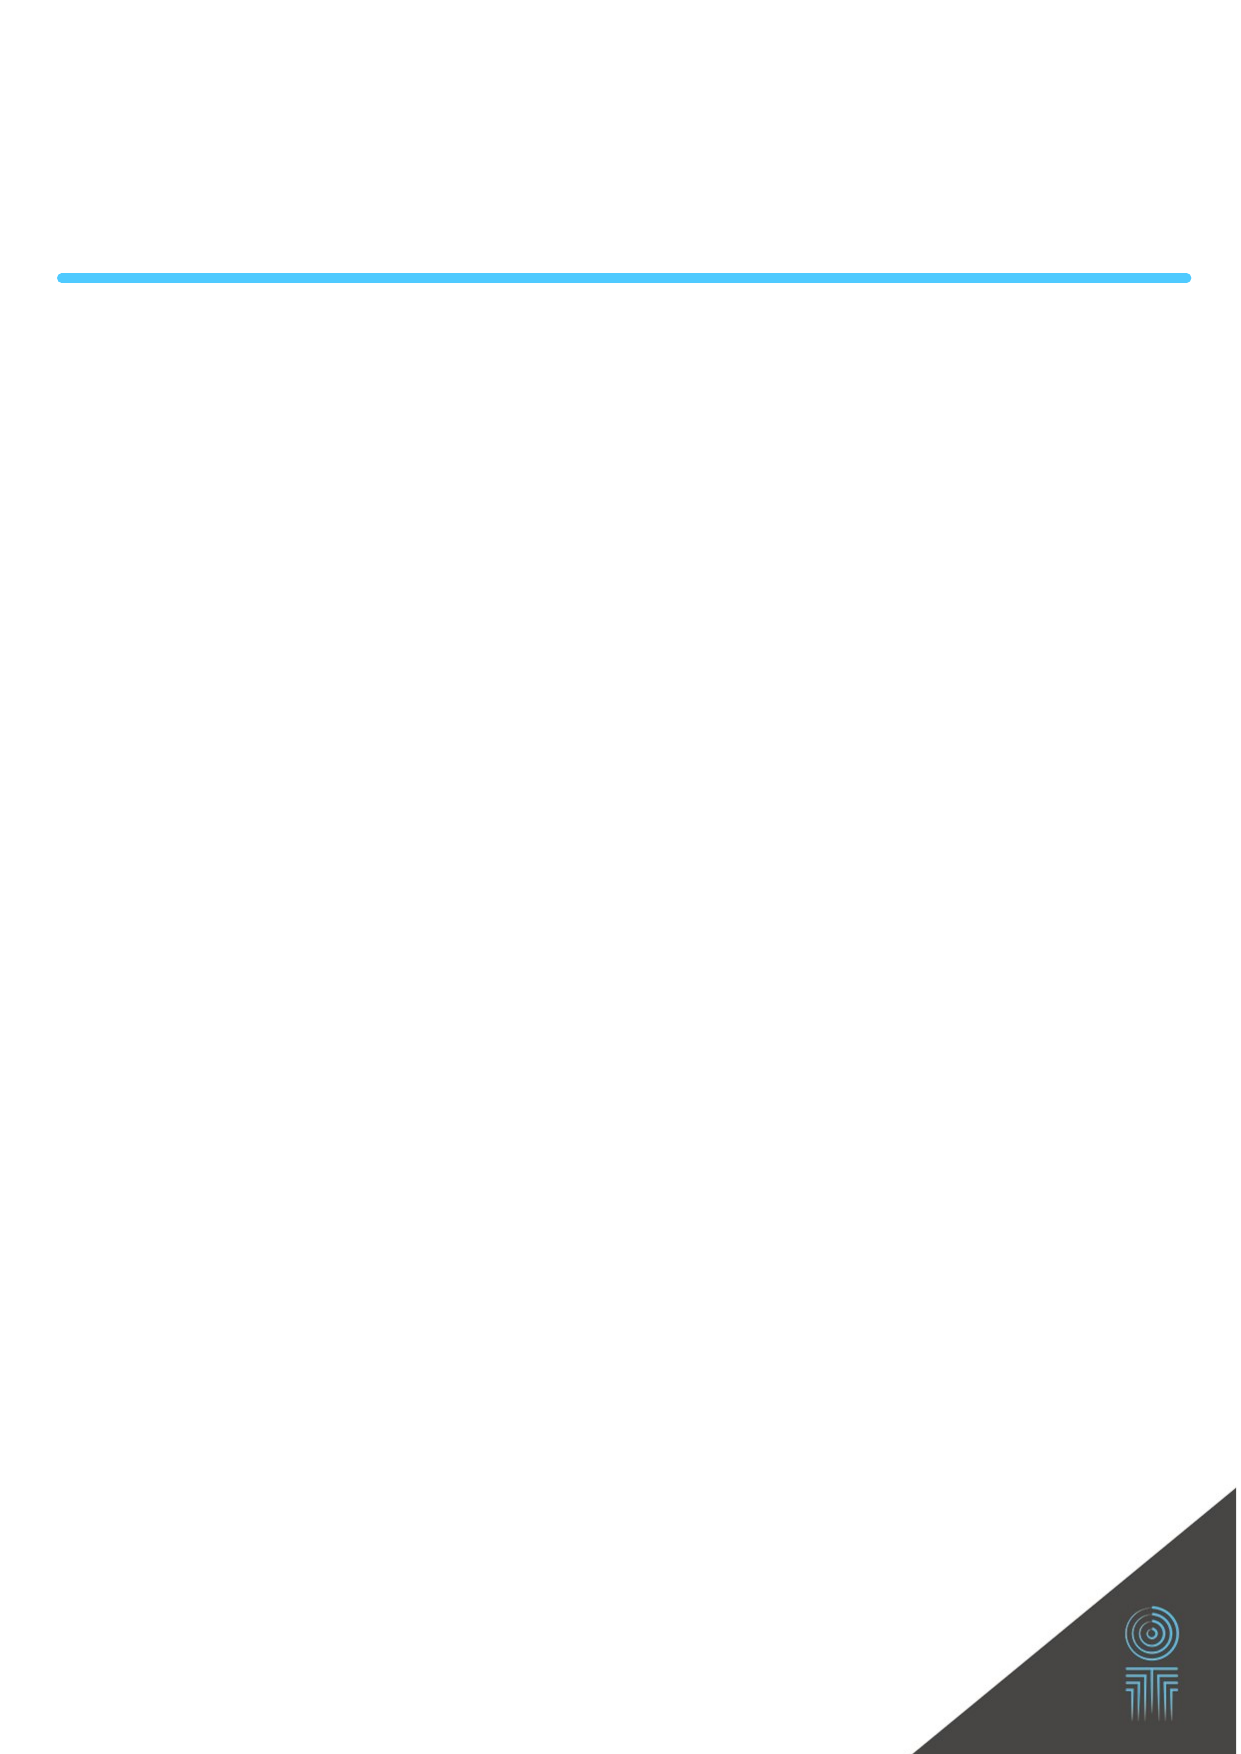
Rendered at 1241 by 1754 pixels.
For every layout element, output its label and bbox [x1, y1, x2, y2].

picture [0, 315, 1237, 1754]
